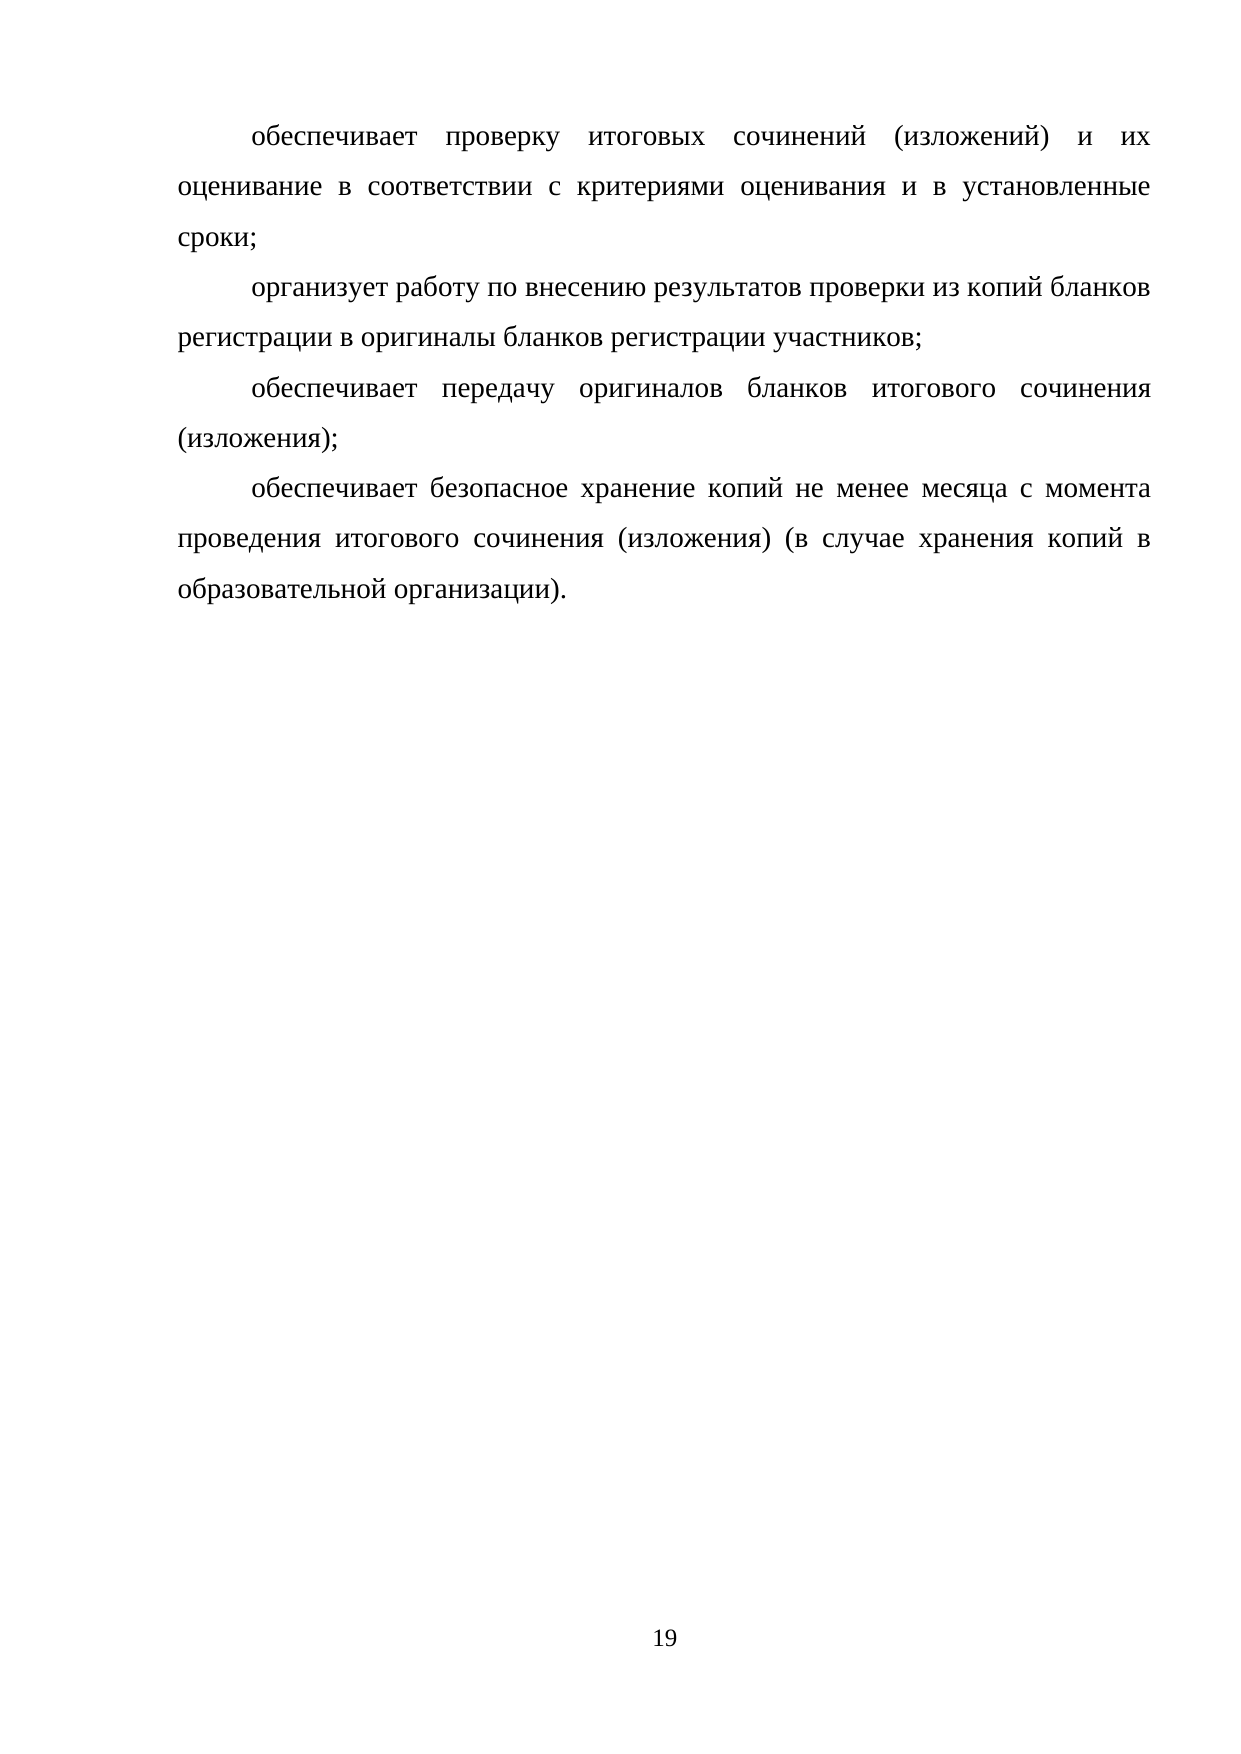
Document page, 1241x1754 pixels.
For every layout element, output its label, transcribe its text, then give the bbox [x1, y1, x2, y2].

text обеспечивает передачу оригиналов бланков итогового сочинения (изложения); [177, 370, 1152, 453]
text обеспечивает проверку итоговых сочинений (изложений) и их оценивание в соответствии с критериями оценивания и в установленные сроки; [177, 118, 1152, 252]
text организует работу по внесению результатов проверки из копий бланков регистрации в оригиналы бланков регистрации участников; [177, 269, 1152, 353]
text обеспечивает безопасное хранение копий не менее месяца с момента проведения итогового сочинения (изложения) (в случае хранения копий в образовательной организации). [177, 470, 1152, 604]
